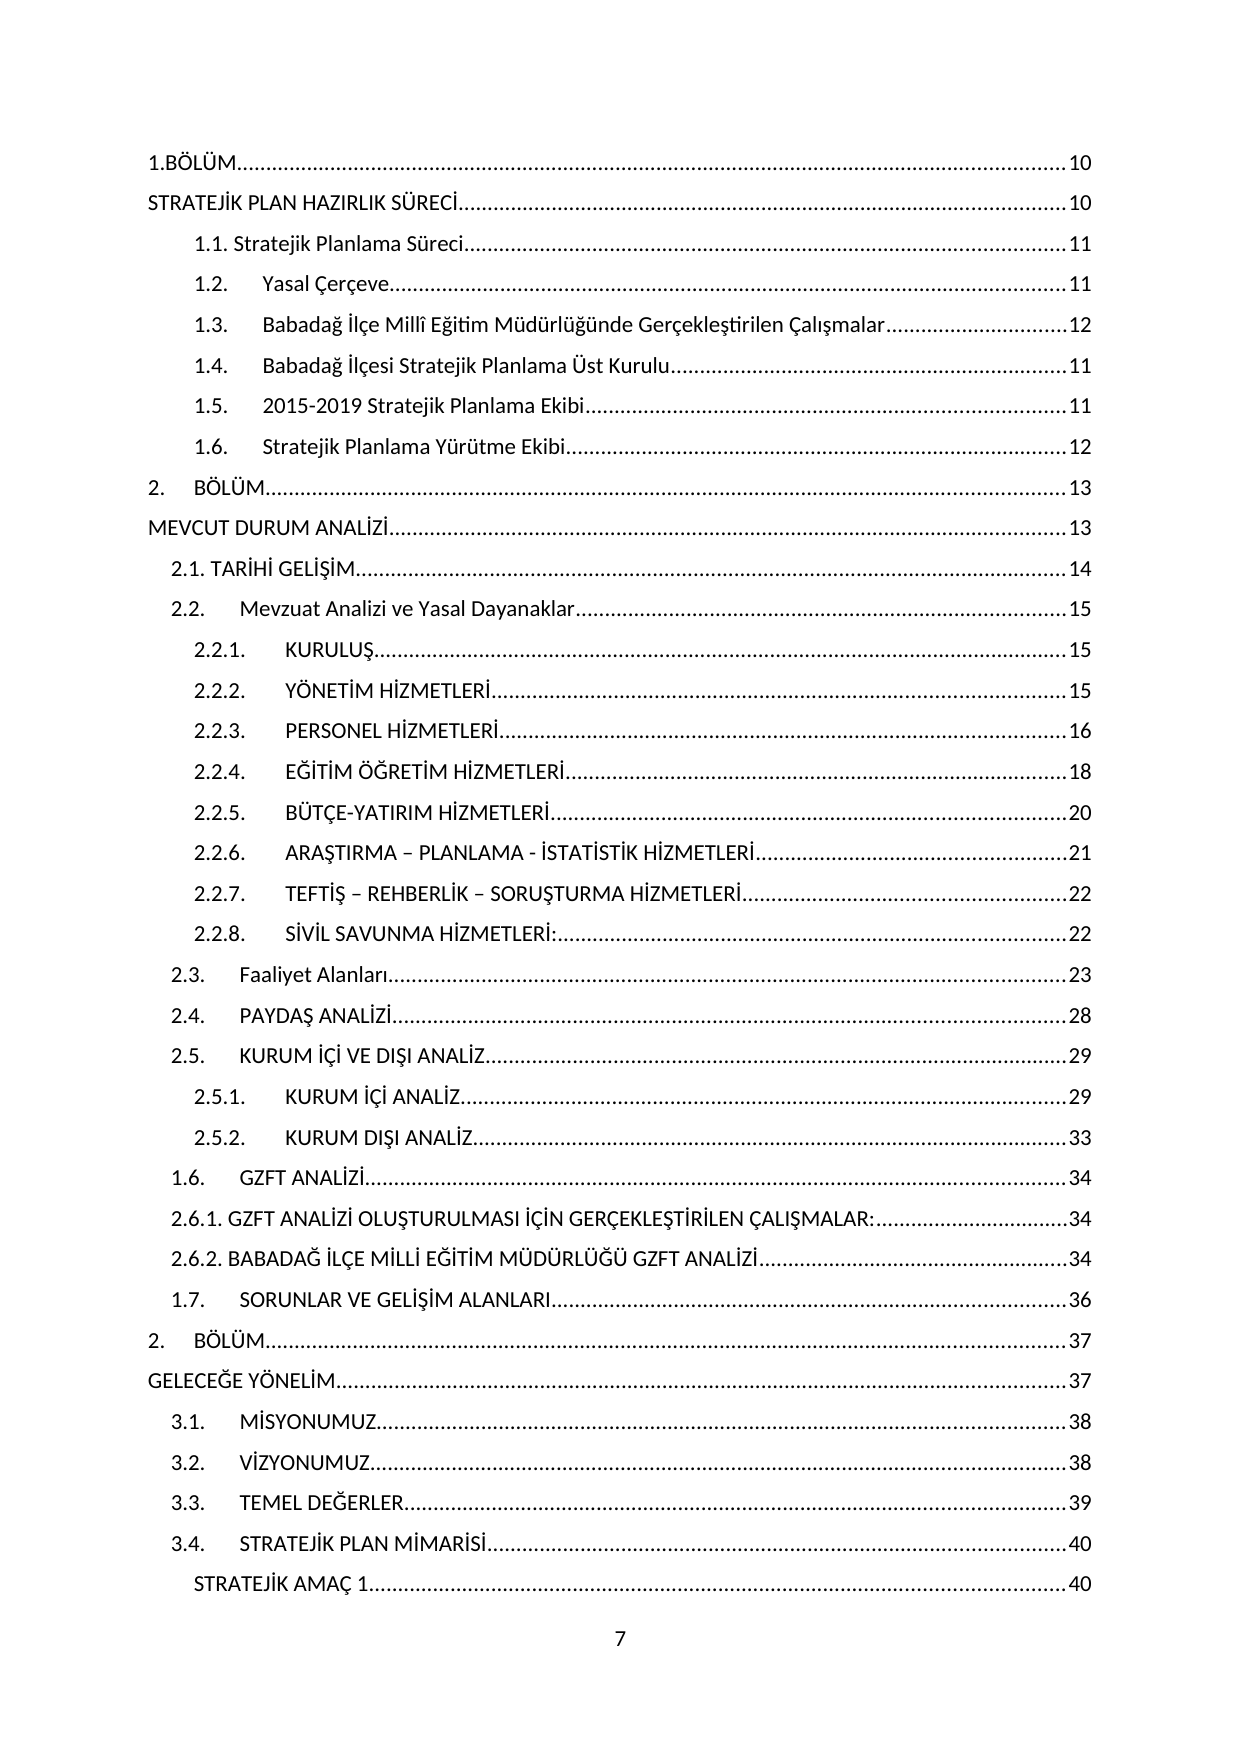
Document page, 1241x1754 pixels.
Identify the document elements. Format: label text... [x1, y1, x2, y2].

text 1.6. Stratejik Planlama Yürütme Ekibi 12 [193, 432, 1093, 460]
text 1.4. Babadağ İlçesi Stratejik Planlama Üst Kurulu 11 [193, 351, 1093, 379]
text 2.2.8. SİVİL SAVUNMA HİZMETLERİ: 22 [193, 919, 1093, 947]
text 2. BÖLÜM 37 [148, 1326, 1093, 1354]
text 1.2. Yasal Çerçeve 11 [193, 269, 1093, 297]
text 2.5. KURUM İÇİ VE DIŞI ANALİZ 29 [171, 1041, 1093, 1069]
text 2.1. TARİHİ GELİŞİM 14 [171, 554, 1093, 582]
text 2.2.7. TEFTİŞ – REHBERLİK – SORUŞTURMA HİZMETLERİ 22 [193, 879, 1093, 907]
text 2.2.6. ARAŞTIRMA – PLANLAMA - İSTATİSTİK HİZMETLERİ 21 [193, 838, 1093, 866]
text 1.BÖLÜM 10 [148, 148, 1093, 176]
text 1.5. 2015-2019 Stratejik Planlama Ekibi 11 [193, 391, 1093, 419]
text 2.6.2. BABADAĞ İLÇE MİLLİ EĞİTİM MÜDÜRLÜĞÜ GZFT ANALİZİ 34 [171, 1244, 1093, 1272]
text 2.4. PAYDAŞ ANALİZİ 28 [171, 1001, 1093, 1029]
text MEVCUT DURUM ANALİZİ 13 [148, 513, 1093, 541]
text 2.2.3. PERSONEL HİZMETLERİ 16 [193, 716, 1093, 744]
text 1.3. Babadağ İlçe Millî Eğitim Müdürlüğünde Gerçekleştirilen Çalışmalar 12 [193, 310, 1093, 338]
text 2. BÖLÜM 13 [148, 473, 1093, 501]
text STRATEJİK PLAN HAZIRLIK SÜRECİ 10 [148, 188, 1093, 216]
text 2.2. Mevzuat Analizi ve Yasal Dayanaklar 15 [171, 594, 1093, 622]
text 2.5.1. KURUM İÇİ ANALİZ 29 [193, 1082, 1093, 1110]
text 3.4. STRATEJİK PLAN MİMARİSİ 40 [171, 1529, 1093, 1557]
text 2.6.1. GZFT ANALİZİ OLUŞTURULMASI İÇİN GERÇEKLEŞTİRİLEN ÇALIŞMALAR: 34 [171, 1204, 1093, 1232]
text STRATEJİK AMAÇ 1 40 [193, 1569, 1093, 1597]
text 1.1. Stratejik Planlama Süreci 11 [193, 229, 1093, 257]
text 3.3. TEMEL DEĞERLER 39 [171, 1488, 1093, 1516]
text 1.6. GZFT ANALİZİ 34 [171, 1163, 1093, 1191]
text 2.2.2. YÖNETİM HİZMETLERİ 15 [193, 676, 1093, 704]
text 2.2.4. EĞİTİM ÖĞRETİM HİZMETLERİ 18 [193, 757, 1093, 785]
text 2.2.1. KURULUŞ 15 [193, 635, 1093, 663]
text 2.5.2. KURUM DIŞI ANALİZ 33 [193, 1123, 1093, 1151]
text 1.7. SORUNLAR VE GELİŞİM ALANLARI 36 [171, 1285, 1093, 1313]
text 2.2.5. BÜTÇE-YATIRIM HİZMETLERİ 20 [193, 798, 1093, 826]
text 3.2. VİZYONUMUZ 38 [171, 1448, 1093, 1476]
text GELECEĞE YÖNELİM 37 [148, 1366, 1093, 1394]
text 3.1. MİSYONUMUZ 38 [171, 1407, 1093, 1435]
text 2.3. Faaliyet Alanları 23 [171, 960, 1093, 988]
